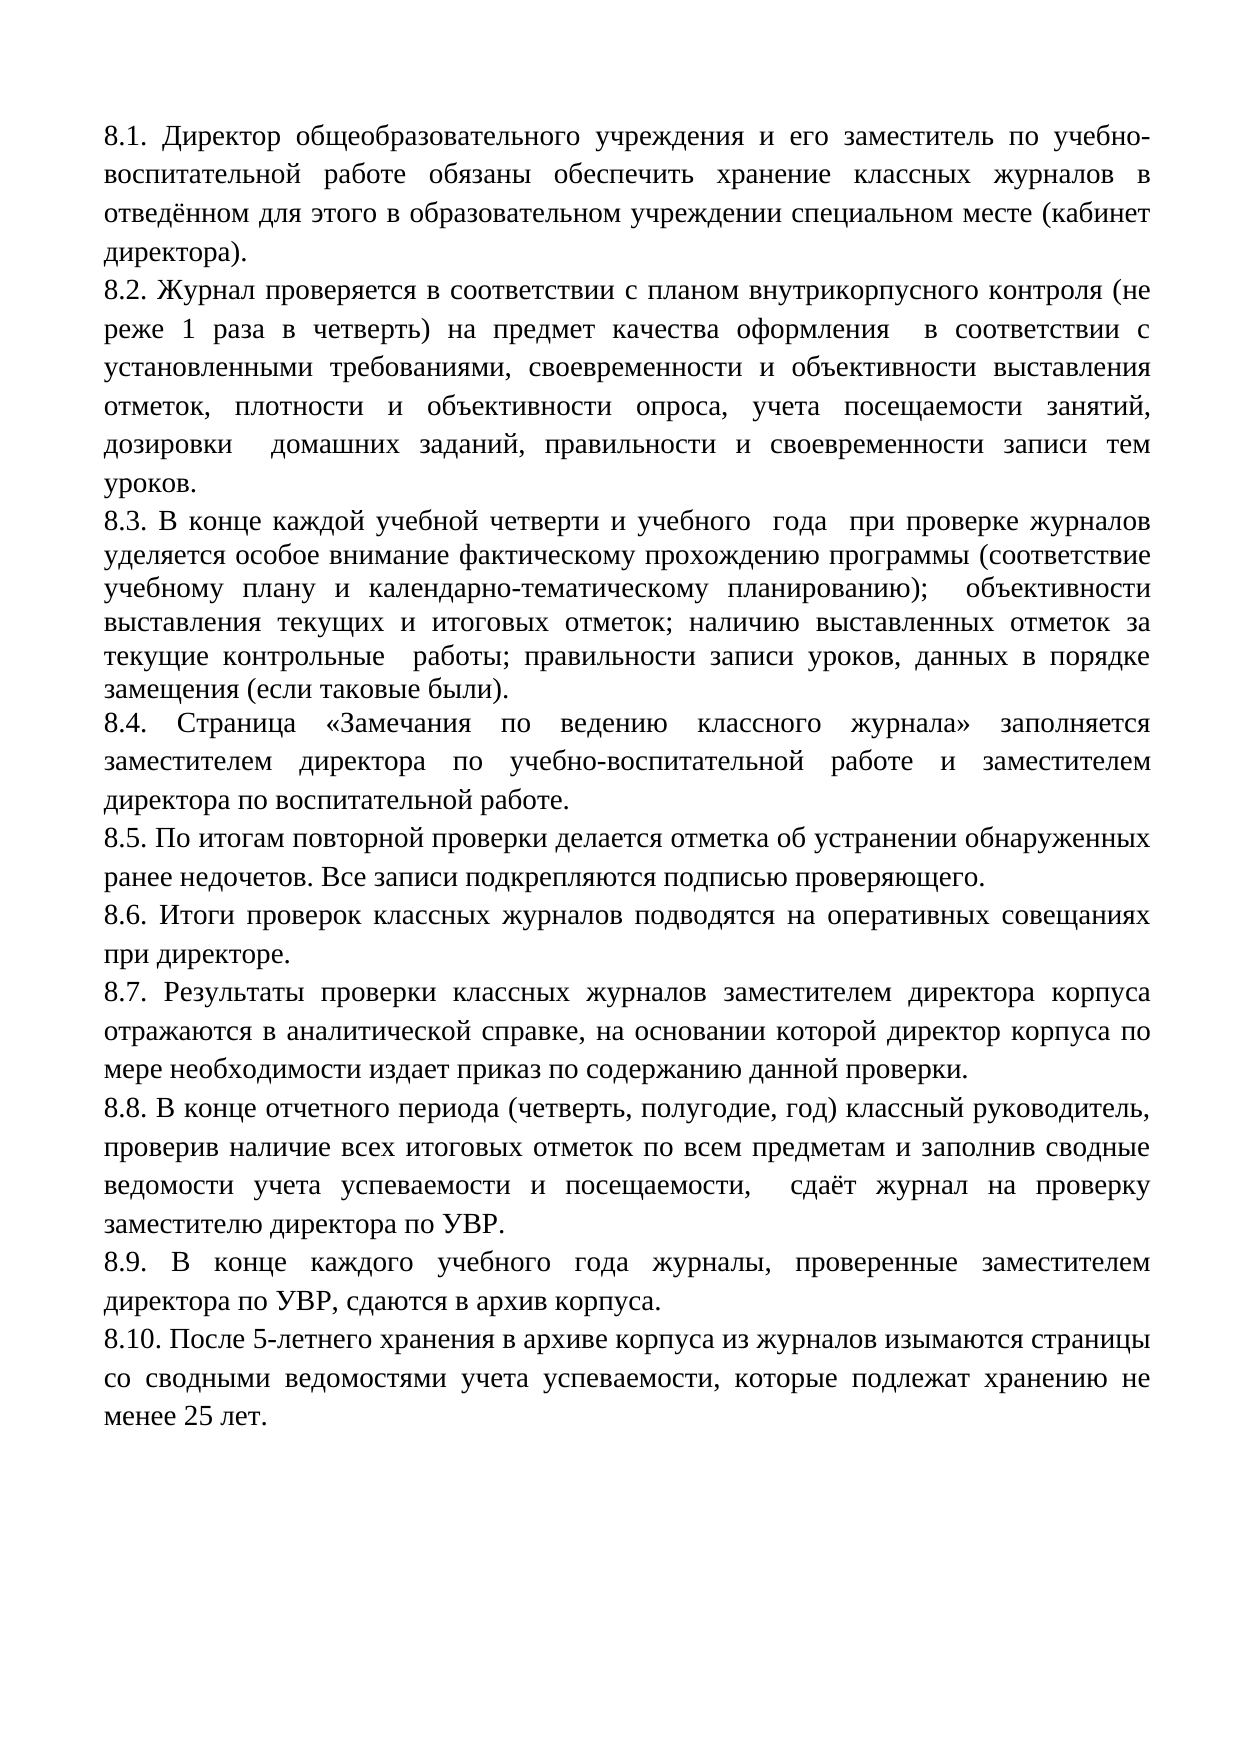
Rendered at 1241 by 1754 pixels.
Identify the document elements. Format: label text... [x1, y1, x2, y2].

text 8.3. В конце каждой учебной четверти и учебного года при проверке журналов уделяется особое внимание фактическому прохождению программы (соответствие учебному плану и календарно-тематическому планированию); объективности выставления текущих и итоговых отметок; наличию выставленных отметок за текущие контрольные работы; правильности записи уроков, данных в порядке замещения (если таковые были). [103, 503, 1152, 705]
text 8.8. В конце отчетного периода (четверть, полугодие, год) классный руководитель, проверив наличие всех итоговых отметок по всем предметам и заполнив сводные ведомости учета успеваемости и посещаемости, сдаёт журнал на проверку заместителю директора по УВР. [103, 1090, 1152, 1239]
text 8.1. Директор общеобразовательного учреждения и его заместитель по учебно-воспитательной работе обязаны обеспечить хранение классных журналов в отведённом для этого в образовательном учреждении специальном месте (кабинет директора). [103, 118, 1152, 267]
text 8.4. Страница «Замечания по ведению классного журнала» заполняется заместителем директора по учебно-воспитательной работе и заместителем директора по воспитательной работе. [103, 705, 1152, 815]
text 8.7. Результаты проверки классных журналов заместителем директора корпуса отражаются в аналитической справке, на основании которой директор корпуса по мере необходимости издает приказ по содержанию данной проверки. [103, 974, 1152, 1085]
text 8.10. После 5-летнего хранения в архиве корпуса из журналов изымаются страницы со сводными ведомостями учета успеваемости, которые подлежат хранению не менее 25 лет. [103, 1321, 1152, 1432]
text 8.6. Итоги проверок классных журналов подводятся на оперативных совещаниях при директоре. [103, 897, 1152, 969]
text 8.5. По итогам повторной проверки делается отметка об устранении обнаруженных ранее недочетов. Все записи подкрепляются подписью проверяющего. [103, 820, 1152, 892]
text 8.2. Журнал проверяется в соответствии с планом внутрикорпусного контроля (не реже 1 раза в четверть) на предмет качества оформления в соответствии с установленными требованиями, своевременности и объективности выставления отметок, плотности и объективности опроса, учета посещаемости занятий, дозировки домашних заданий, правильности и своевременности записи тем уроков. [103, 272, 1152, 498]
text 8.9. В конце каждого учебного года журналы, проверенные заместителем директора по УВР, сдаются в архив корпуса. [103, 1244, 1152, 1316]
